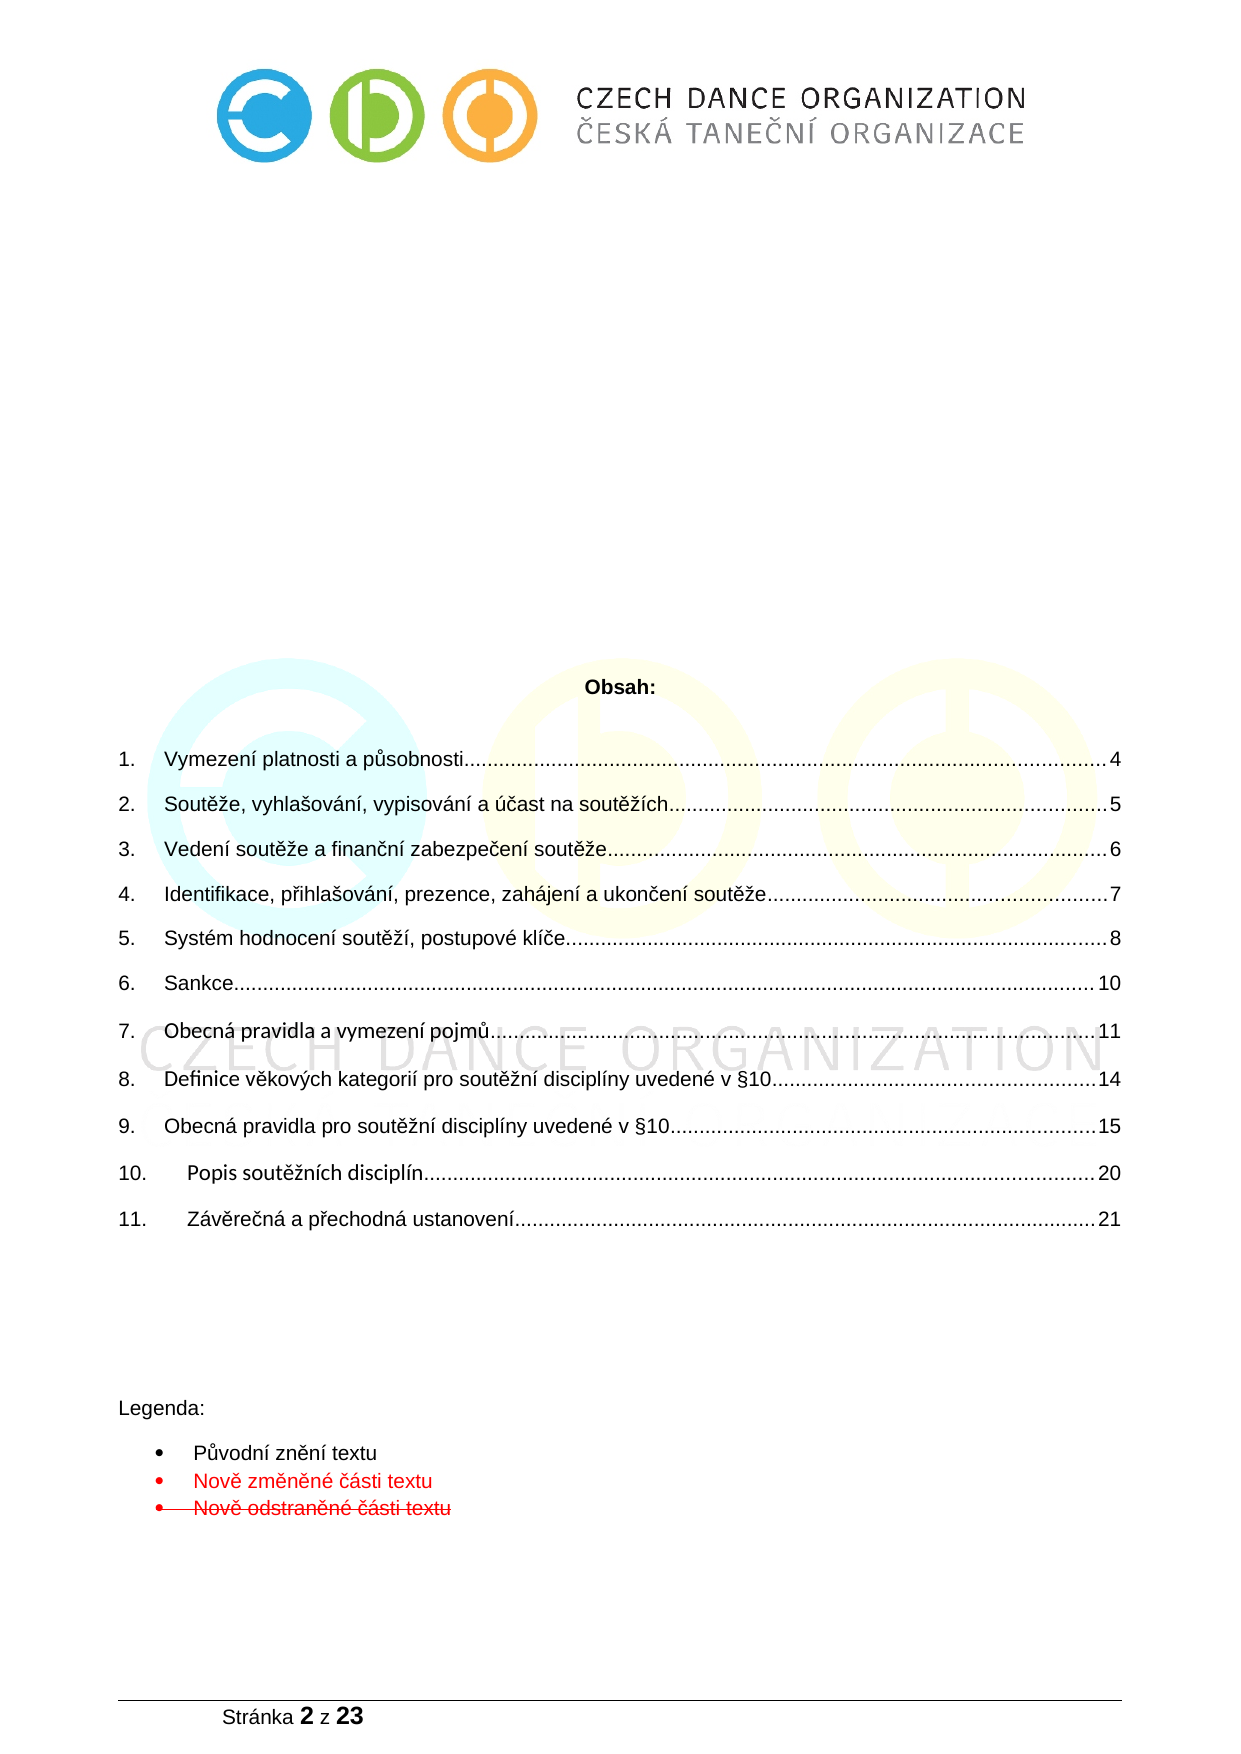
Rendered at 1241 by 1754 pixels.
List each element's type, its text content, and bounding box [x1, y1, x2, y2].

list Nově odstraněné části textu [156, 1496, 1122, 1520]
text 10. Popis soutěžních disciplín 20 [118, 1158, 1122, 1186]
list Nově změněné části textu [156, 1468, 1122, 1492]
text 5. Systém hodnocení soutěží, postupové klíče. 8 [118, 926, 1122, 950]
picture [206, 59, 1034, 172]
text Legenda: [118, 1396, 1122, 1420]
text 8. Definice věkových kategorií pro soutěžní disciplíny uvedené v §10 14 [118, 1064, 1122, 1093]
text 11. Závěrečná a přechodná ustanovení 21 [118, 1207, 1122, 1231]
text 3. Vedení soutěže a finanční zabezpečení soutěže 6 [118, 837, 1122, 861]
text Obsah: [118, 675, 1122, 699]
text 4. Identifikace, přihlašování, prezence, zahájení a ukončení soutěže 7 [118, 881, 1122, 905]
text 6. Sankce 10 [118, 971, 1122, 995]
text 9. Obecná pravidla pro soutěžní disciplíny uvedené v §10 15 [118, 1113, 1122, 1137]
text 2. Soutěže, vyhlašování, vypisování a účast na soutěžích 5 [118, 792, 1122, 816]
list Původní znění textu [156, 1441, 1122, 1465]
text 1. Vymezení platnosti a působnosti 4 [118, 747, 1122, 771]
text 7. Obecná pravidla a vymezení pojmů 11 [118, 1016, 1122, 1044]
